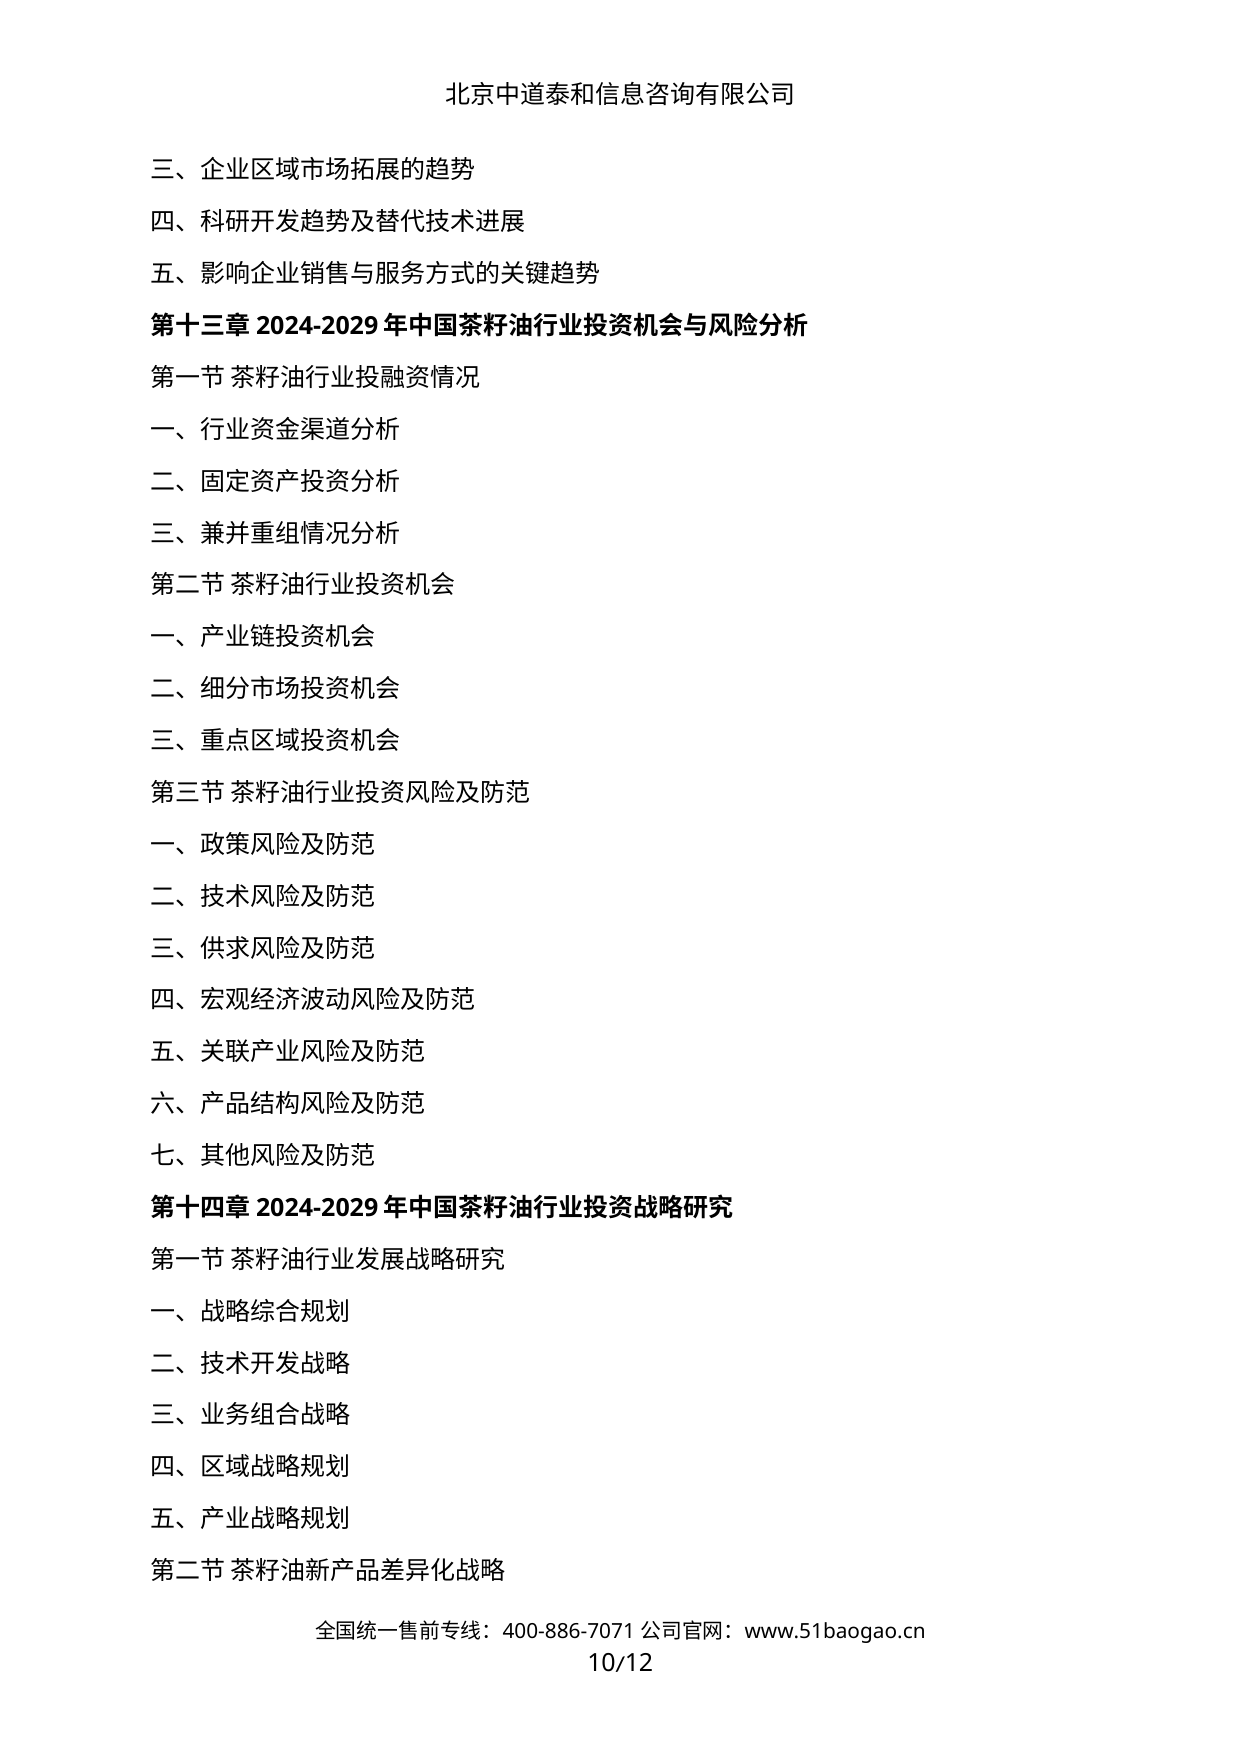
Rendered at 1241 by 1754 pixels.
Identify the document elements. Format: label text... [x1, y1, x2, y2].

text 四、宏观经济波动风险及防范 [150, 980, 1090, 1016]
text 五、产业战略规划 [150, 1499, 1090, 1535]
text 二、细分市场投资机会 [150, 669, 1090, 705]
text 二、固定资产投资分析 [150, 461, 1090, 497]
text 一、战略综合规划 [150, 1291, 1090, 1327]
text 五、影响企业销售与服务方式的关键趋势 [150, 254, 1090, 290]
text 二、技术开发战略 [150, 1343, 1090, 1379]
text 第二节 茶籽油新产品差异化战略 [150, 1551, 1090, 1587]
text 第一节 茶籽油行业投融资情况 [150, 357, 1090, 394]
text 五、关联产业风险及防范 [150, 1032, 1090, 1068]
text 第十三章 2024-2029年中国茶籽油行业投资机会与风险分析 [150, 306, 1090, 342]
text 三、企业区域市场拓展的趋势 [150, 150, 1090, 186]
text 一、行业资金渠道分析 [150, 409, 1090, 446]
text 六、产品结构风险及防范 [150, 1084, 1090, 1120]
text 四、科研开发趋势及替代技术进展 [150, 202, 1090, 238]
text 第二节 茶籽油行业投资机会 [150, 565, 1090, 601]
text 三、重点区域投资机会 [150, 721, 1090, 757]
text 第一节 茶籽油行业发展战略研究 [150, 1239, 1090, 1276]
text 三、业务组合战略 [150, 1395, 1090, 1431]
text 二、技术风险及防范 [150, 876, 1090, 912]
text 第三节 茶籽油行业投资风险及防范 [150, 772, 1090, 809]
text 一、产业链投资机会 [150, 617, 1090, 653]
text 第十四章 2024-2029年中国茶籽油行业投资战略研究 [150, 1187, 1090, 1224]
text 三、兼并重组情况分析 [150, 513, 1090, 549]
text 三、供求风险及防范 [150, 928, 1090, 964]
text 一、政策风险及防范 [150, 824, 1090, 861]
text 七、其他风险及防范 [150, 1136, 1090, 1172]
text 四、区域战略规划 [150, 1447, 1090, 1483]
